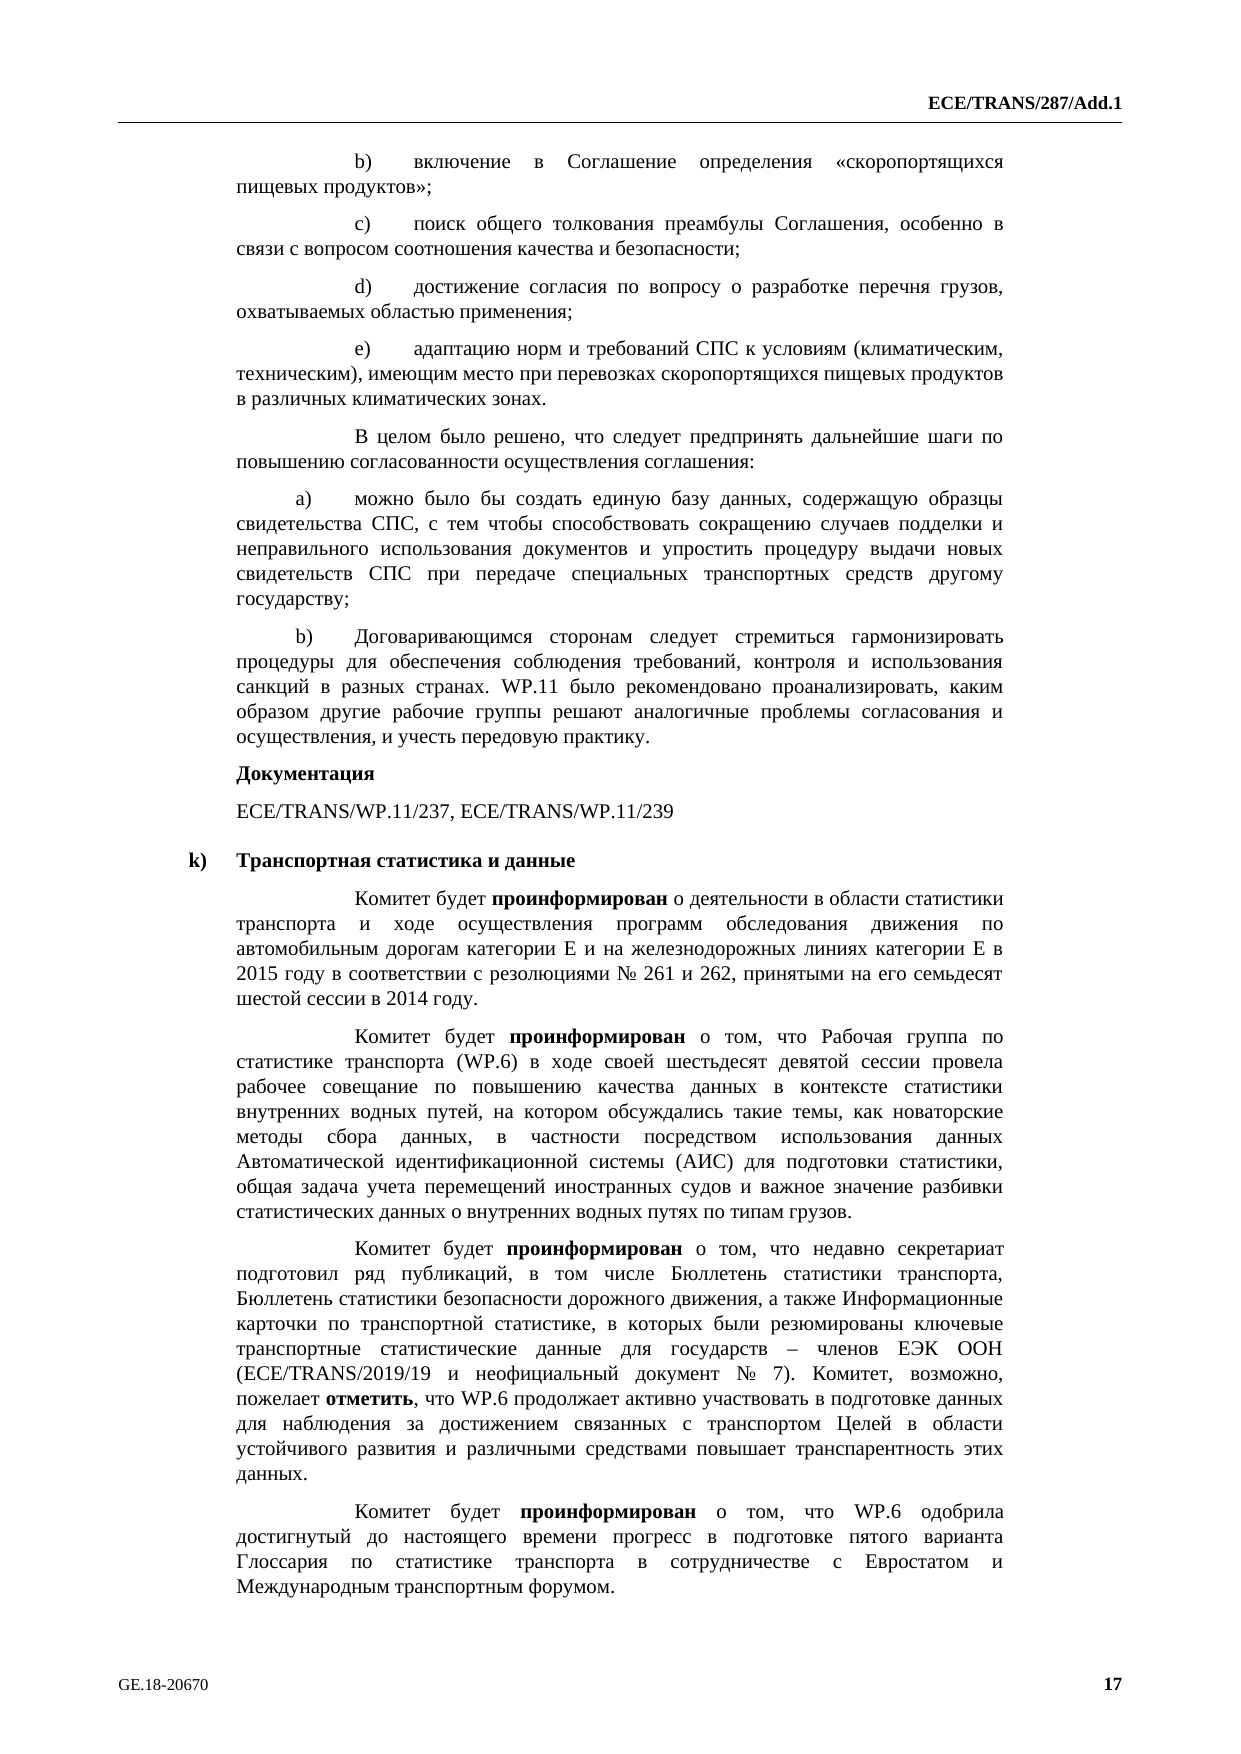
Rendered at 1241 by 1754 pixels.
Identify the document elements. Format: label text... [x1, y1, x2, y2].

text Комитет будет проинформирован о том, что Рабочая группа по статистике транспорта (WP.6) в ходе своей шестьдесят девятой сессии провела рабочее совещание по повышению качества данных в контексте статистики внутренних водных путей, на котором обсуждались такие темы, как новаторские методы сбора данных, в частности посредством использования данных Автоматической идентификационной системы (АИС) для подготовки статистики, общая задача учета перемещений иностранных судов и важное значение разбивки статистических данных о внутренних водных путях по типам грузов. [236, 1023, 1004, 1223]
text k) Транспортная статистика и данные [118, 848, 1004, 873]
text d) достижение согласия по вопросу о разработке перечня грузов, охватываемых областью применения; [236, 273, 1004, 323]
text В целом было решено, что следует предпринять дальнейшие шаги по повышению согласованности осуществления соглашения: [236, 423, 1004, 473]
text c) поиск общего толкования преамбулы Соглашения, особенно в связи с вопросом соотношения качества и безопасности; [236, 210, 1004, 260]
text Комитет будет проинформирован о деятельности в области статистики транспорта и ходе осуществления программ обследования движения по автомобильным дорогам категории Е и на железнодорожных линиях категории Е в 2015 году в соответствии с резолюциями № 261 и 262, принятыми на его семьдесят шестой сессии в 2014 году. [236, 885, 1004, 1010]
text Комитет будет проинформирован о том, что недавно секретариат подготовил ряд публикаций, в том числе Бюллетень статистики транспорта, Бюллетень статистики безопасности дорожного движения, а также Информационные карточки по транспортной статистике, в которых были резюмированы ключевые транспортные статистические данные для государств – членов ЕЭК ООН (ECE/TRANS/2019/19 и неофициальный документ № 7). Комитет, возможно, пожелает отметить, что WP.6 продолжает активно участвовать в подготовке данных для наблюдения за достижением связанных с транспортом Целей в области устойчивого развития и различными средствами повышает транспарентность этих данных. [236, 1235, 1004, 1485]
text Комитет будет проинформирован о том, что WP.6 одобрила достигнутый до настоящего времени прогресс в подготовке пятого варианта Глоссария по статистике транспорта в сотрудничестве с Евростатом и Международным транспортным форумом. [236, 1498, 1004, 1598]
text b) Договаривающимся сторонам следует стремиться гармонизировать процедуры для обеспечения соблюдения требований, контроля и использования санкций в разных странах. WP.11 было рекомендовано проанализировать, каким образом другие рабочие группы решают аналогичные проблемы согласования и осуществления, и учесть передовую практику. [236, 623, 1004, 748]
text ECE/TRANS/WP.11/237, ECE/TRANS/WP.11/239 [236, 798, 1004, 823]
text Документация [236, 760, 1004, 785]
text a) можно было бы создать единую базу данных, содержащую образцы свидетельства СПС, с тем чтобы способствовать сокращению случаев подделки и неправильного использования документов и упростить процедуру выдачи новых свидетельств СПС при передаче специальных транспортных средств другому государству; [236, 485, 1004, 610]
text b) включение в Соглашение определения «скоропортящихся пищевых продуктов»; [236, 148, 1004, 198]
text e) адаптацию норм и требований СПС к условиям (климатическим, техническим), имеющим место при перевозках скоропортящихся пищевых продуктов в различных климатических зонах. [236, 335, 1004, 410]
